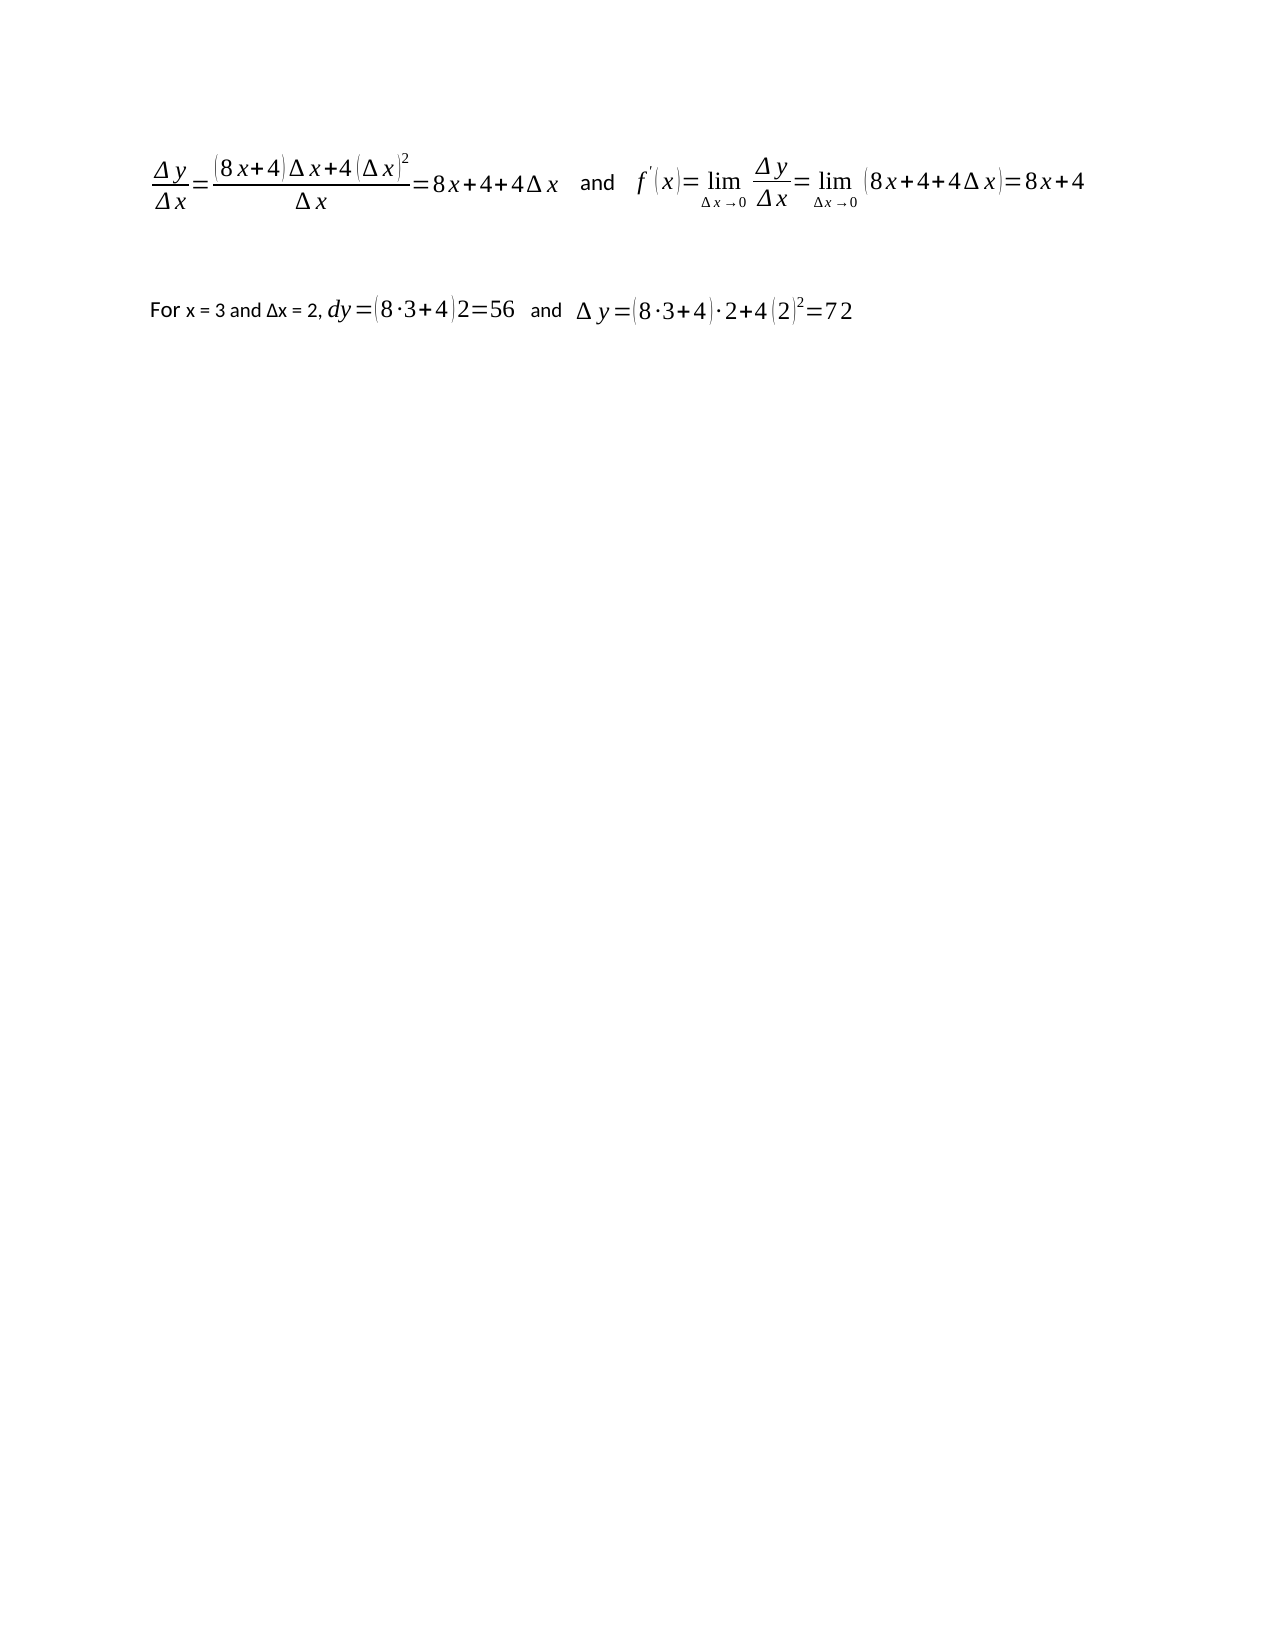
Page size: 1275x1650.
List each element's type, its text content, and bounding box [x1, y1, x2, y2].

text and [150, 150, 1125, 215]
text For x = 3 and ∆x = 2, and [150, 293, 1125, 327]
